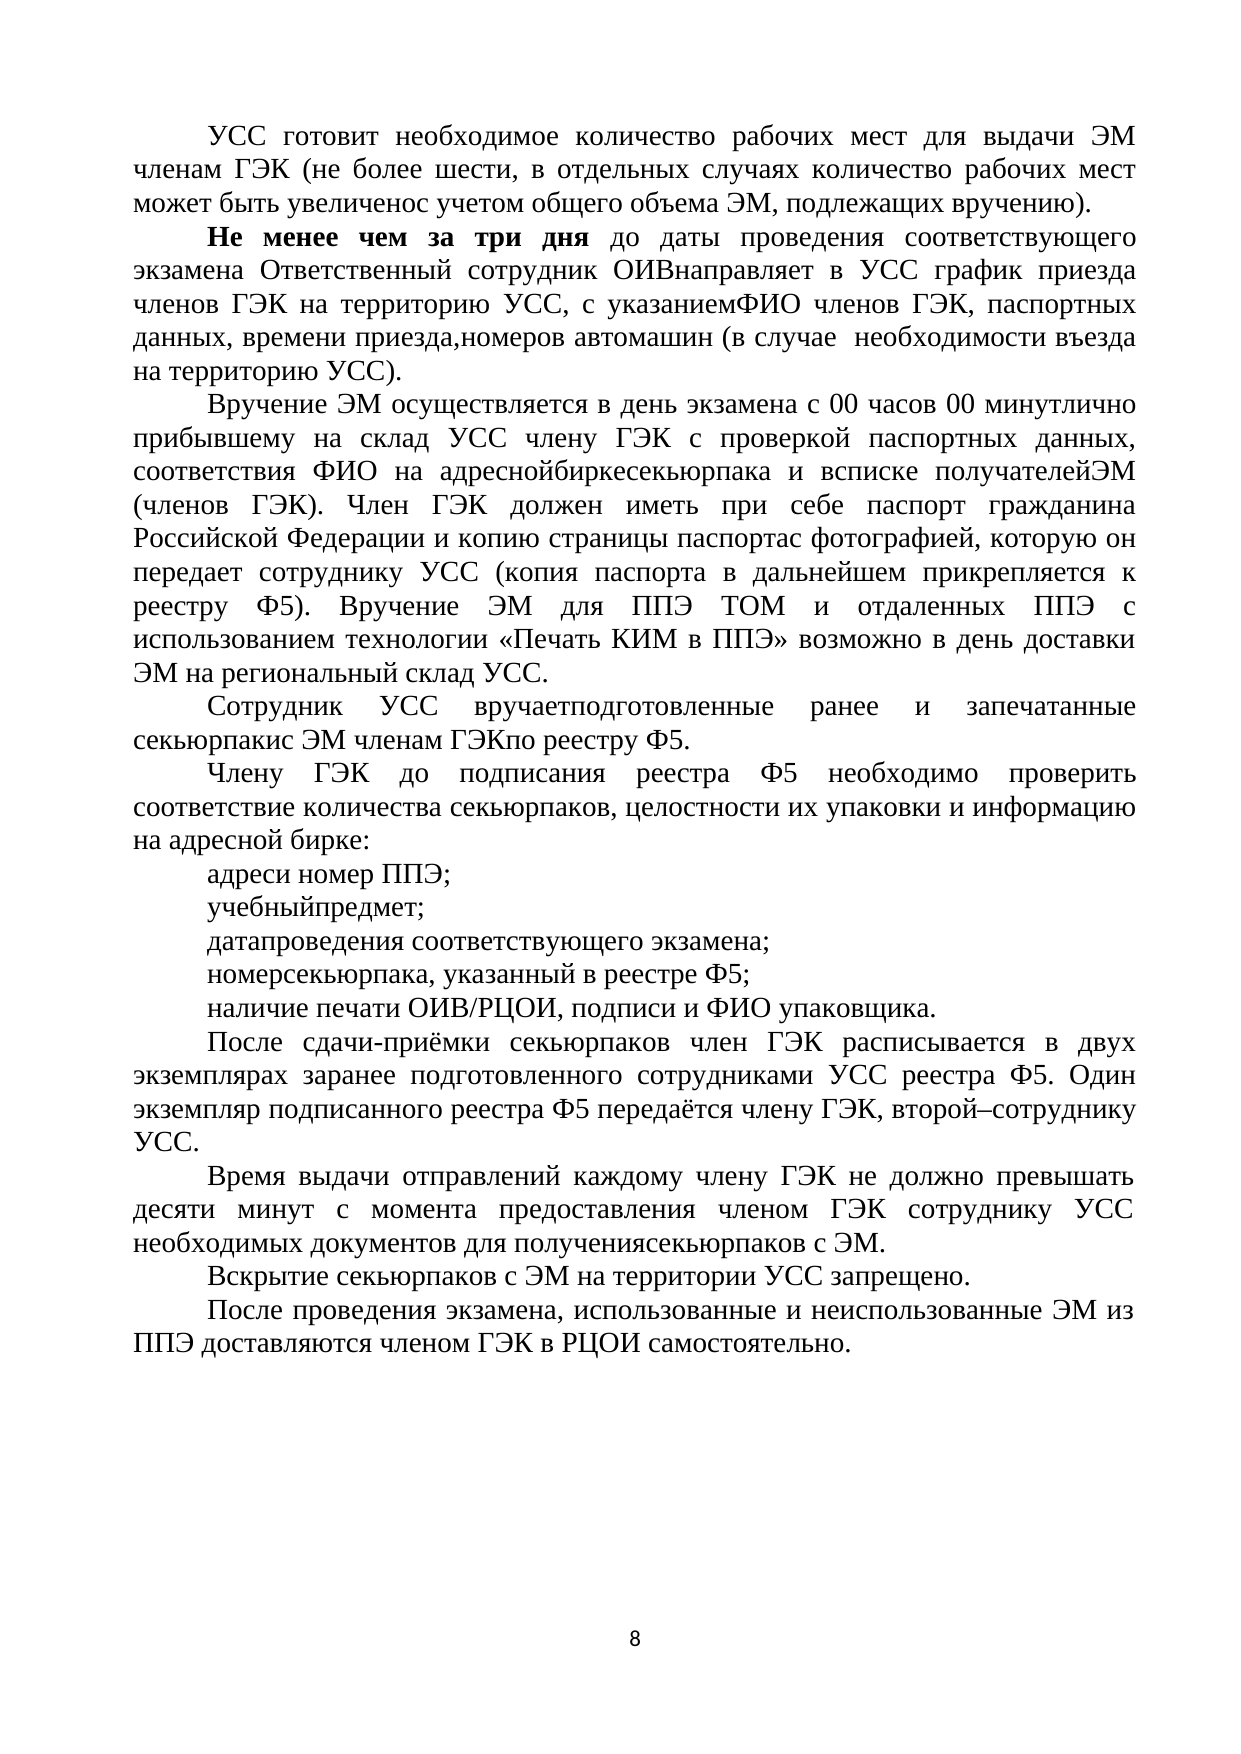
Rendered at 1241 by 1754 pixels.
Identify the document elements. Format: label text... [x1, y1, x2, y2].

text Сотрудник УСС вручаетподготовленные ранее и запечатанные секьюрпакис ЭМ членам ГЭКпо реестру Ф5. [133, 688, 1137, 755]
text Вручение ЭМ осуществляется в день экзамена с 00 часов 00 минутлично прибывшему на склад УСС члену ГЭК с проверкой паспортных данных, соответствия ФИО на адреснойбиркесекьюрпака и всписке получателейЭМ (членов ГЭК). Член ГЭК должен иметь при себе паспорт гражданина Российской Федерации и копию страницы паспортас фотографией, которую он передает сотруднику УСС (копия паспорта в дальнейшем прикрепляется к реестру Ф5). Вручение ЭМ для ППЭ ТОМ и отдаленных ППЭ с использованием технологии «Печать КИМ в ППЭ» возможно в день доставки ЭМ на региональный склад УСС. [133, 386, 1137, 688]
list адреси номер ППЭ; [207, 856, 1137, 889]
list наличие печати ОИВ/РЦОИ, подписи и ФИО упаковщика. [207, 990, 1137, 1024]
text После проведения экзамена, использованные и неиспользованные ЭМ из ППЭ доставляются членом ГЭК в РЦОИ самостоятельно. [133, 1292, 1135, 1359]
list датапроведения соответствующего экзамена; [207, 923, 1137, 957]
text Вскрытие секьюрпаков с ЭМ на территории УСС запрещено. [133, 1258, 1135, 1292]
text Не менее чем за три дня до даты проведения соответствующего экзамена Ответственный сотрудник ОИВнаправляет в УСС график приезда членов ГЭК на территорию УСС, с указаниемФИО членов ГЭК, паспортных данных, времени приезда,номеров автомашин (в случае необходимости въезда на территорию УСС). [133, 219, 1137, 386]
text Члену ГЭК до подписания реестра Ф5 необходимо проверить соответствие количества секьюрпаков, целостности их упаковки и информацию на адресной бирке: [133, 755, 1137, 856]
list учебныйпредмет; [207, 889, 1137, 923]
text После сдачи-приёмки секьюрпаков член ГЭК расписывается в двух экземплярах заранее подготовленного сотрудниками УСС реестра Ф5. Один экземпляр подписанного реестра Ф5 передаётся члену ГЭК, второй–сотруднику УСС. [133, 1024, 1137, 1158]
text УСС готовит необходимое количество рабочих мест для выдачи ЭМ членам ГЭК (не более шести, в отдельных случаях количество рабочих мест может быть увеличенос учетом общего объема ЭМ, подлежащих вручению). [133, 118, 1137, 219]
list номерсекьюрпака, указанный в реестре Ф5; [207, 957, 1137, 990]
text Время выдачи отправлений каждому члену ГЭК не должно превышать десяти минут с момента предоставления членом ГЭК сотруднику УСС необходимых документов для получениясекьюрпаков с ЭМ. [133, 1158, 1135, 1258]
